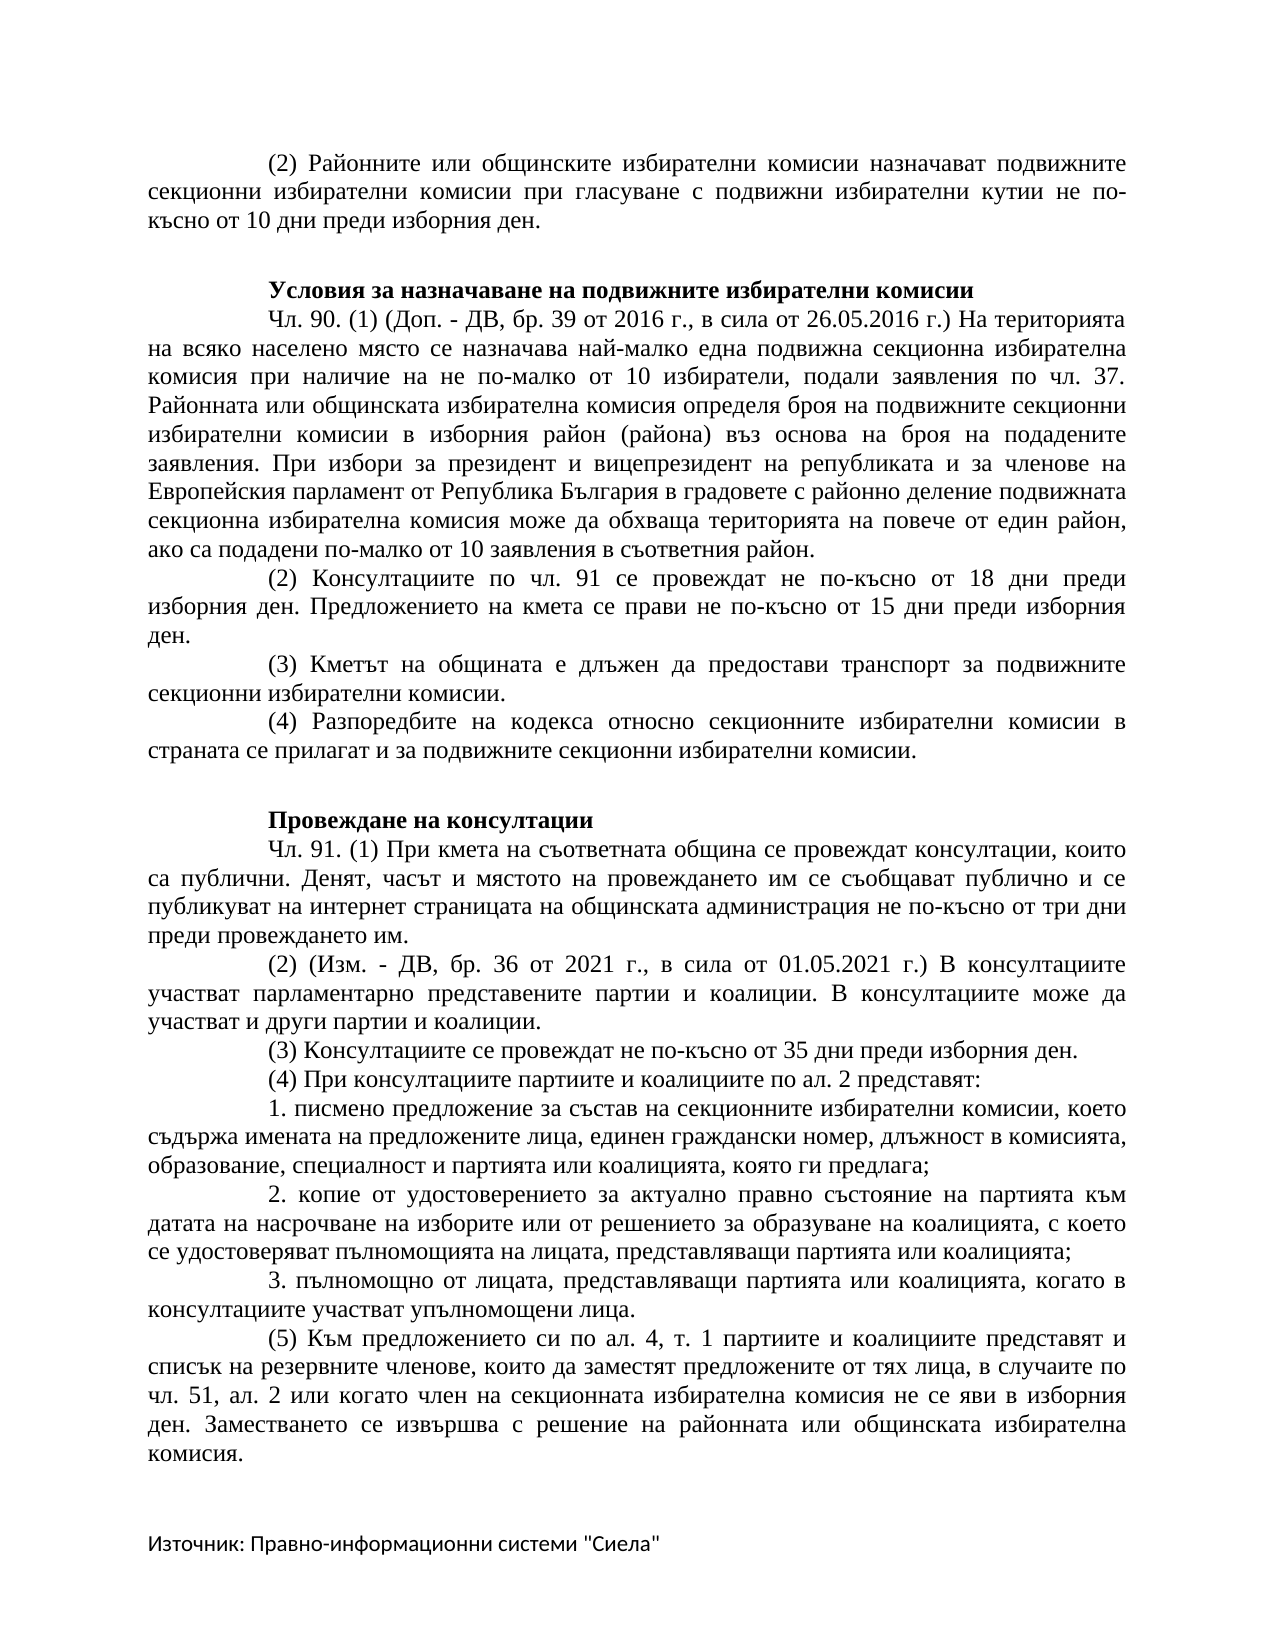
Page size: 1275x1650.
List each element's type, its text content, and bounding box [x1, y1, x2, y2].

text Условия за назначаване на подвижните избирателни комисии [148, 275, 1127, 304]
text (3) Кметът на общината е длъжен да предостави транспорт за подвижните секционни избирателни комисии. [148, 649, 1127, 706]
text (3) Консултациите се провеждат не по-късно от 35 дни преди изборния ден. [148, 1035, 1127, 1064]
text (2) Районните или общинските избирателни комисии назначават подвижните секционни избирателни комисии при гласуване с подвижни избирателни кутии не по-късно от 10 дни преди изборния ден. [148, 148, 1127, 234]
text (4) Разпоредбите на кодекса относно секционните избирателни комисии в страната се прилагат и за подвижните секционни избирателни комисии. [148, 706, 1127, 764]
text (2) Консултациите по чл. 91 се провеждат не по-късно от 18 дни преди изборния ден. Предложението на кмета се прави не по-късно от 15 дни преди изборния ден. [148, 563, 1127, 649]
text 2. копие от удостоверението за актуално правно състояние на партията към датата на насрочване на изборите или от решението за образуване на коалицията, с което се удостоверяват пълномощията на лицата, представляващи партията или коалицията; [148, 1179, 1127, 1265]
text Чл. 91. (1) При кмета на съответната община се провеждат консултации, които са публични. Денят, часът и мястото на провеждането им се съобщават публично и се публикуват на интернет страницата на общинската администрация не по-късно от три дни преди провеждането им. [148, 834, 1127, 949]
text Чл. 90. (1) (Доп. - ДВ, бр. 39 от 2016 г., в сила от 26.05.2016 г.) На територията на всяко населено място се назначава най-малко една подвижна секционна избирателна комисия при наличие на не по-малко от 10 избиратели, подали заявления по чл. 37. Районната или общинската избирателна комисия определя броя на подвижните секционни избирателни комисии в изборния район (района) въз основа на броя на подадените заявления. При избори за президент и вицепрезидент на републиката и за членове на Европейския парламент от Република България в градовете с районно деление подвижната секционна избирателна комисия може да обхваща територията на повече от един район, ако са подадени по-малко от 10 заявления в съответния район. [148, 304, 1127, 563]
text 3. пълномощно от лицата, представляващи партията или коалицията, когато в консултациите участват упълномощени лица. [148, 1265, 1127, 1323]
text Провеждане на консултации [148, 805, 1127, 834]
text (5) Към предложението си по ал. 4, т. 1 партиите и коалициите представят и списък на резервните членове, които да заместят предложените от тях лица, в случаите по чл. 51, ал. 2 или когато член на секционната избирателна комисия не се яви в изборния ден. Заместването се извършва с решение на районната или общинската избирателна комисия. [148, 1323, 1127, 1466]
text (4) При консултациите партиите и коалициите по ал. 2 представят: [148, 1064, 1127, 1093]
text 1. писмено предложение за състав на секционните избирателни комисии, което съдържа имената на предложените лица, единен граждански номер, длъжност в комисията, образование, специалност и партията или коалицията, която ги предлага; [148, 1093, 1127, 1179]
text (2) (Изм. - ДВ, бр. 36 от 2021 г., в сила от 01.05.2021 г.) В консултациите участват парламентарно представените партии и коалиции. В консултациите може да участват и други партии и коалиции. [148, 949, 1127, 1035]
